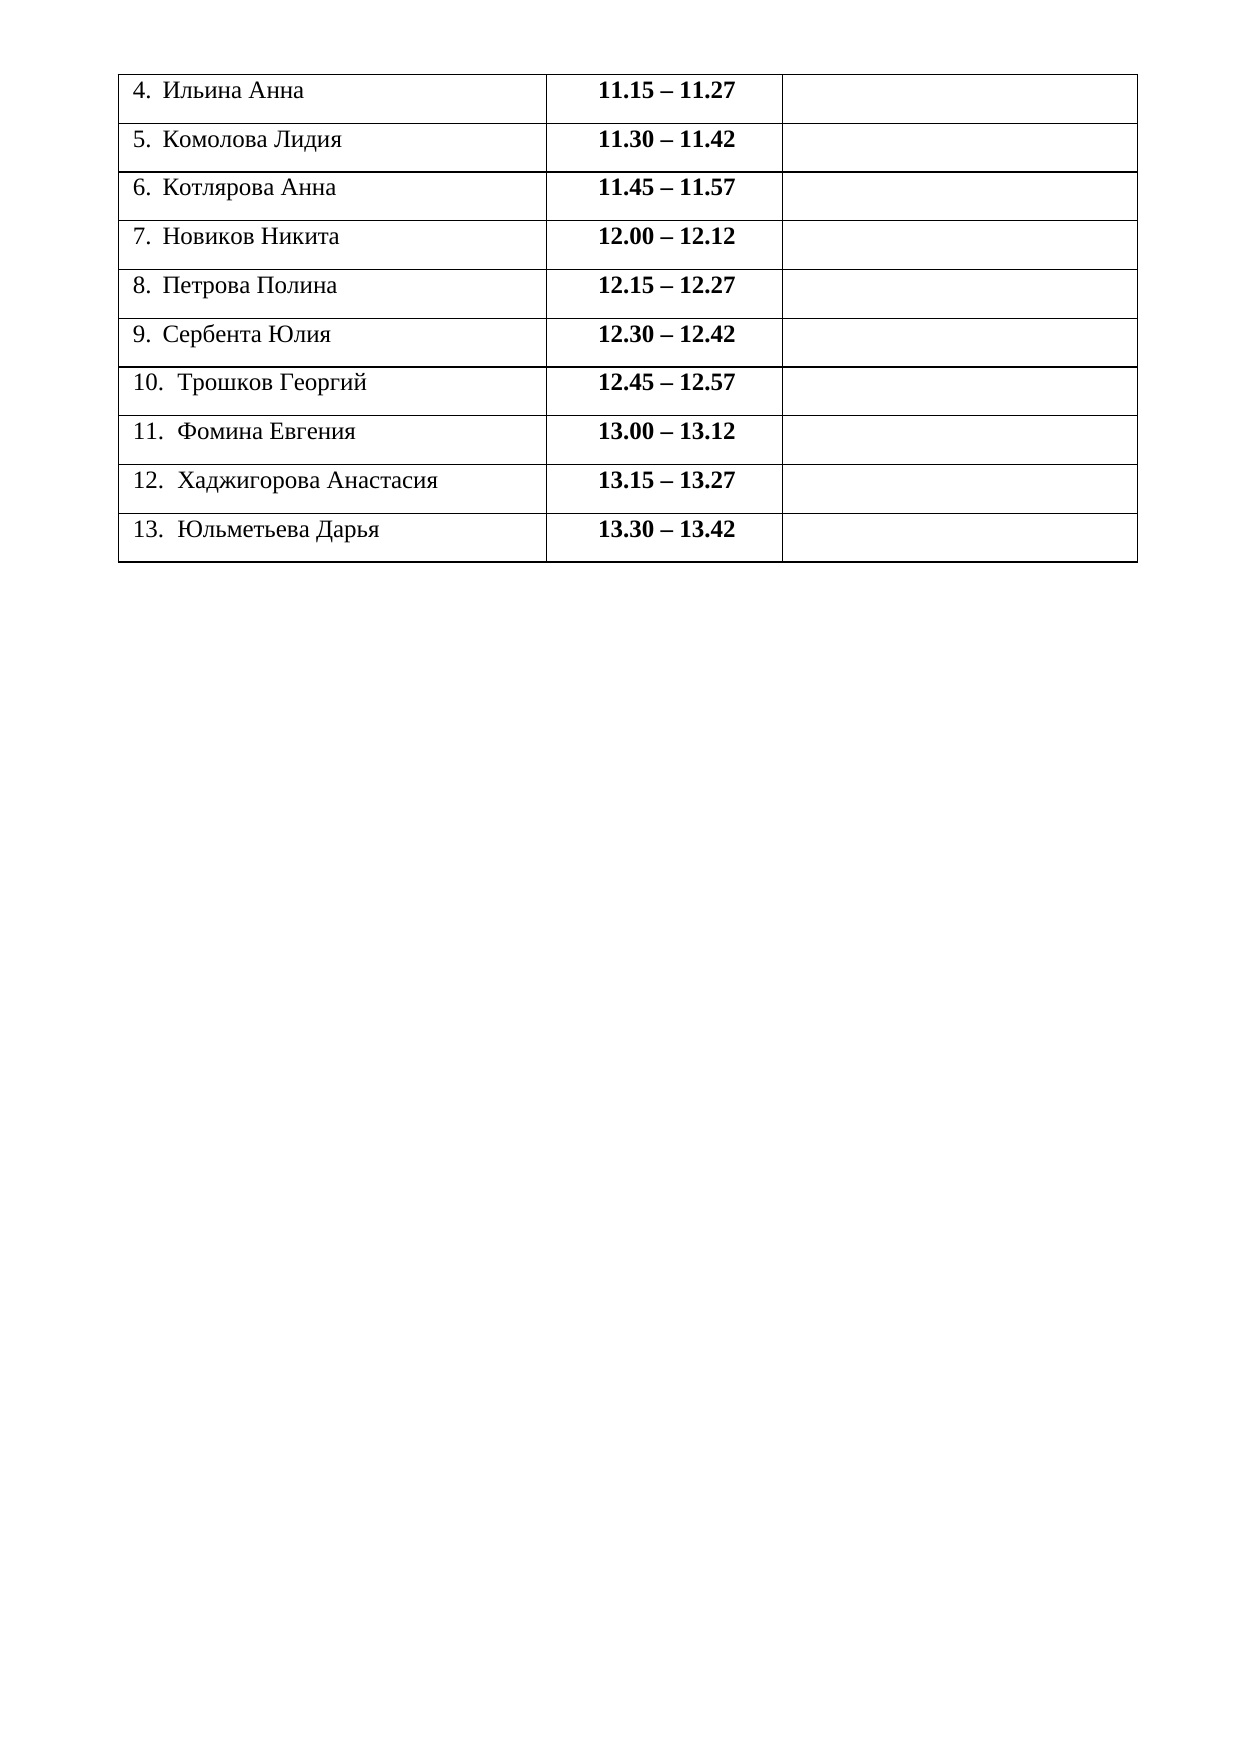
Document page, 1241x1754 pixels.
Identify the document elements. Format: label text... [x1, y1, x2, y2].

table_cell [783, 124, 1137, 171]
table_cell Котлярова Анна [119, 173, 546, 220]
table_cell [783, 319, 1137, 366]
table_cell Комолова Лидия [119, 124, 546, 171]
table_cell [783, 75, 1137, 123]
table_cell Фомина Евгения [119, 416, 546, 464]
table_cell [783, 368, 1137, 415]
table_cell 12.45 – 12.57 [547, 368, 782, 415]
table_cell Петрова Полина [119, 270, 546, 318]
table_cell Хаджигорова Анастасия [119, 465, 546, 513]
table_cell 13.30 – 13.42 [547, 514, 782, 561]
table_cell 11.30 – 11.42 [547, 124, 782, 171]
table_cell 12.15 – 12.27 [547, 270, 782, 318]
table_cell Ильина Анна [119, 75, 546, 123]
table_cell Юльметьева Дарья [119, 514, 546, 561]
table_cell 12.00 – 12.12 [547, 221, 782, 269]
table_cell [783, 465, 1137, 513]
table_cell [783, 270, 1137, 318]
table_cell 13.15 – 13.27 [547, 465, 782, 513]
table_cell 11.45 – 11.57 [547, 173, 782, 220]
table_cell 13.00 – 13.12 [547, 416, 782, 464]
table_cell [783, 221, 1137, 269]
table_cell Сербента Юлия [119, 319, 546, 366]
table_cell [783, 514, 1137, 561]
table_cell Трошков Георгий [119, 368, 546, 415]
table_cell [783, 173, 1137, 220]
table_cell 11.15 – 11.27 [547, 75, 782, 123]
table_cell [783, 416, 1137, 464]
table_cell 12.30 – 12.42 [547, 319, 782, 366]
table_cell Новиков Никита [119, 221, 546, 269]
